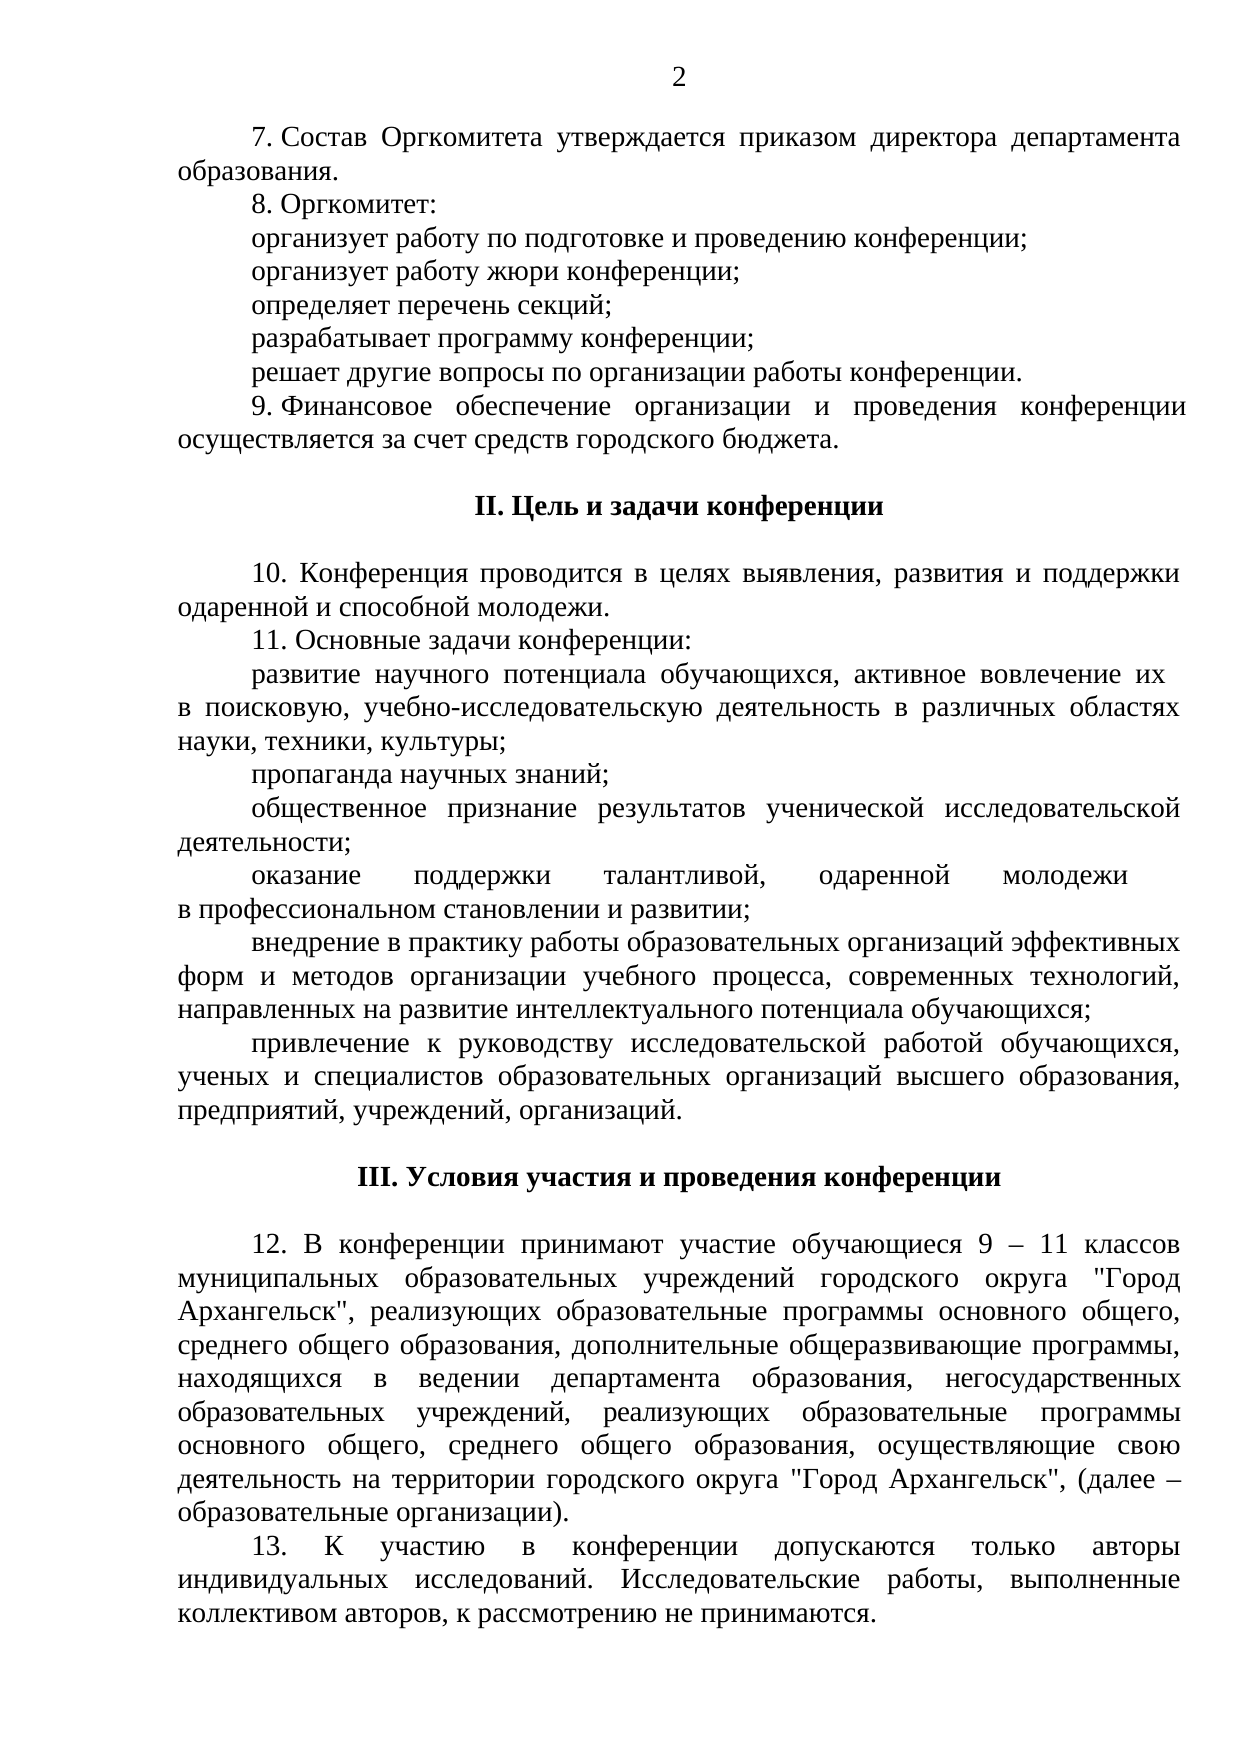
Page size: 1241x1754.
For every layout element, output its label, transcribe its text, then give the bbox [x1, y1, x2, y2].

text общественное признание результатов ученической исследовательской деятельности; [177, 790, 1181, 857]
text 9. Финансовое обеспечение организации и проведения конференции осуществляется за счет средств городского бюджета. [177, 388, 1187, 455]
text привлечение к руководству исследовательской работой обучающихся, ученых и специалистов образовательных организаций высшего образования, предприятий, учреждений, организаций. [177, 1025, 1181, 1126]
text 8. Оргкомитет: [177, 186, 1181, 220]
text организует работу жюри конференции; [177, 253, 1181, 287]
text 11. Основные задачи конференции: [177, 622, 1181, 656]
list III. Условия участия и проведения конференции [177, 1159, 1181, 1193]
text 10. Конференция проводится в целях выявления, развития и поддержки одаренной и способной молодежи. [177, 555, 1181, 622]
text оказание поддержки талантливой, одаренной молодежи в профессиональном становлении и развитии; [177, 857, 1181, 924]
text 13. К участию в конференции допускаются только авторы индивидуальных исследований. Исследовательские работы, выполненные коллективом авторов, к рассмотрению не принимаются. [177, 1528, 1181, 1629]
text определяет перечень секций; [177, 287, 1181, 321]
text II. Цель и задачи конференции [177, 488, 1181, 522]
text внедрение в практику работы образовательных организаций эффективных форм и методов организации учебного процесса, современных технологий, направленных на развитие интеллектуального потенциала обучающихся; [177, 924, 1181, 1025]
text разрабатывает программу конференции; [177, 321, 1181, 354]
text организует работу по подготовке и проведению конференции; [177, 220, 1181, 253]
text развитие научного потенциала обучающихся, активное вовлечение их в поисковую, учебно-исследовательскую деятельность в различных областях науки, техники, культуры; [177, 656, 1181, 757]
text пропаганда научных знаний; [177, 757, 1181, 790]
text 7. Состав Оргкомитета утверждается приказом директора департамента образования. [177, 121, 1181, 186]
text решает другие вопросы по организации работы конференции. [177, 354, 1181, 388]
text 12. В конференции принимают участие обучающиеся 9 – 11 классов муниципальных образовательных учреждений городского округа "Город Архангельск", реализующих образовательные программы основного общего, среднего общего образования, дополнительные общеразвивающие программы, находящихся в ведении департамента образования, негосударственных образовательных учреждений, реализующих образовательные программы основного общего, среднего общего образования, осуществляющие свою деятельность на территории городского округа "Город Архангельск", (далее – образовательные организации). [177, 1226, 1181, 1528]
